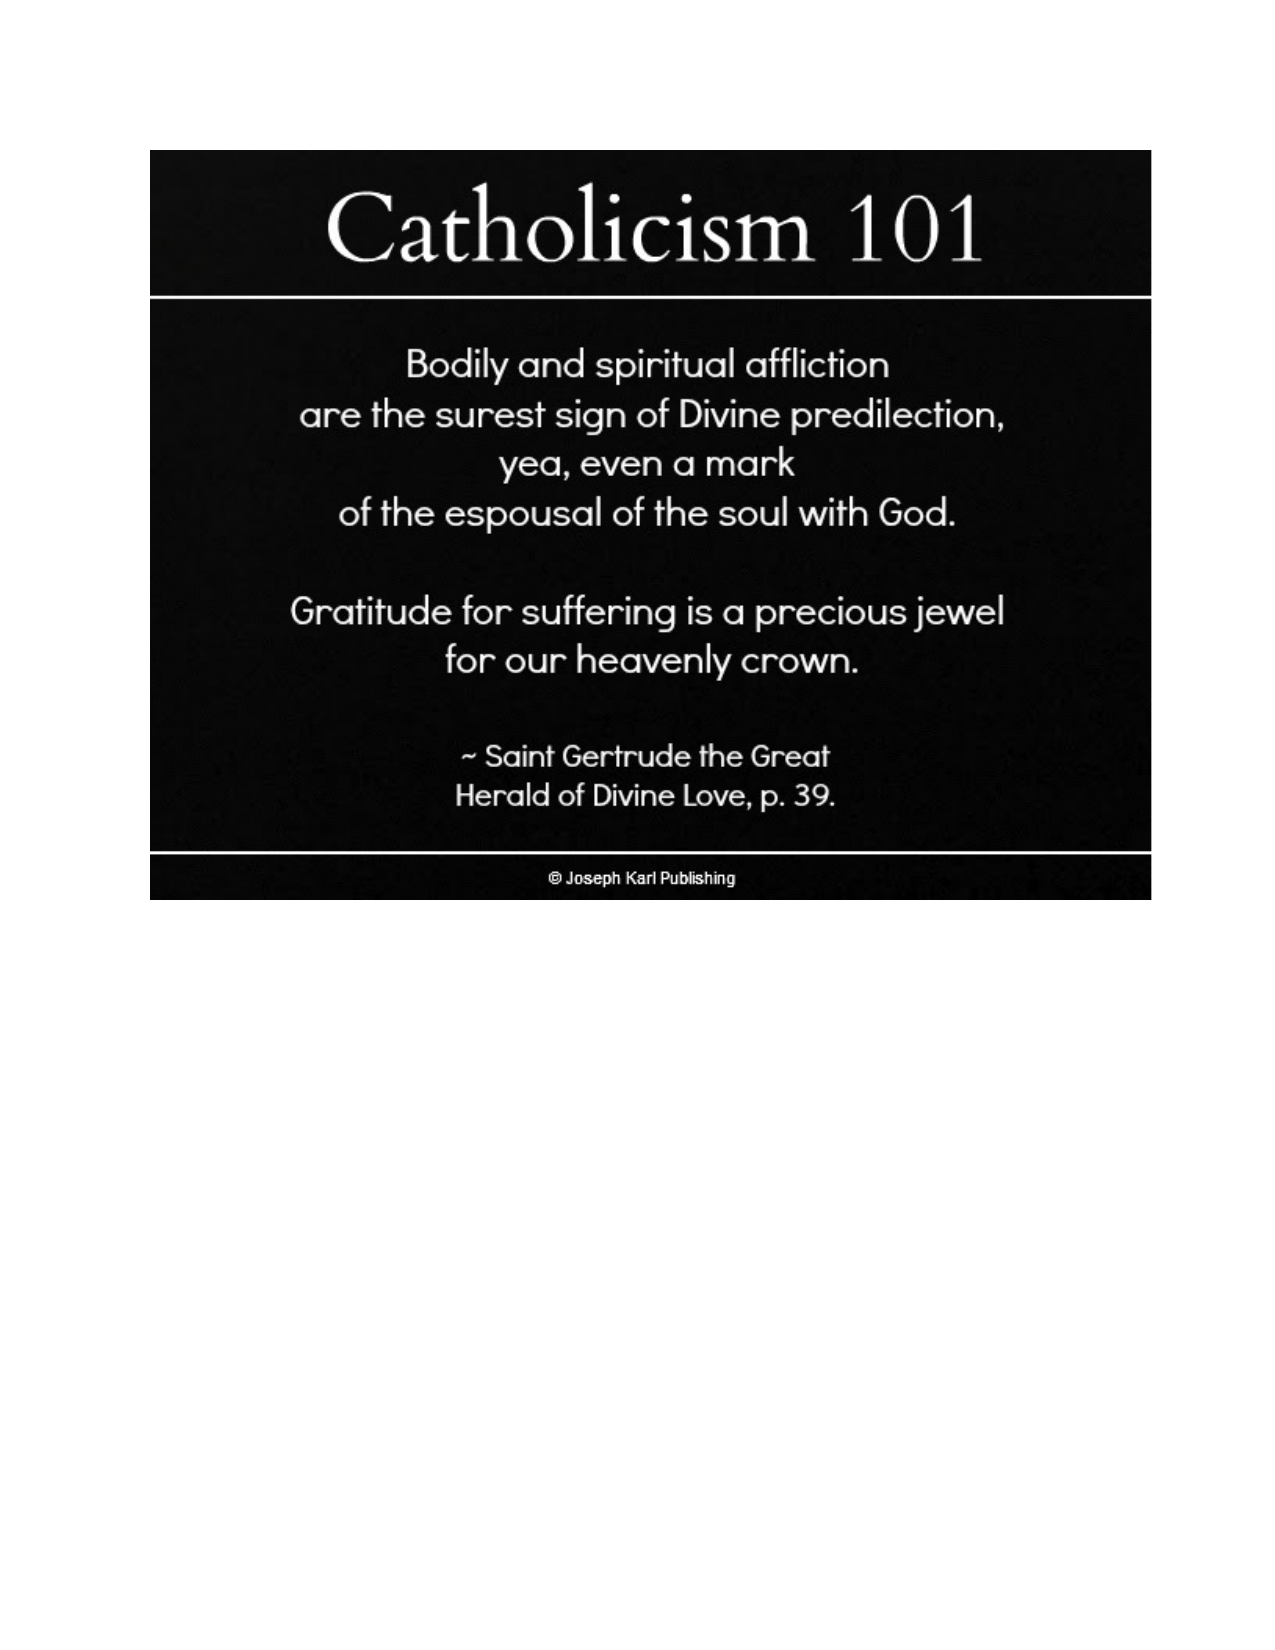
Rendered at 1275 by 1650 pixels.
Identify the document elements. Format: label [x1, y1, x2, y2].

picture [150, 150, 1152, 900]
